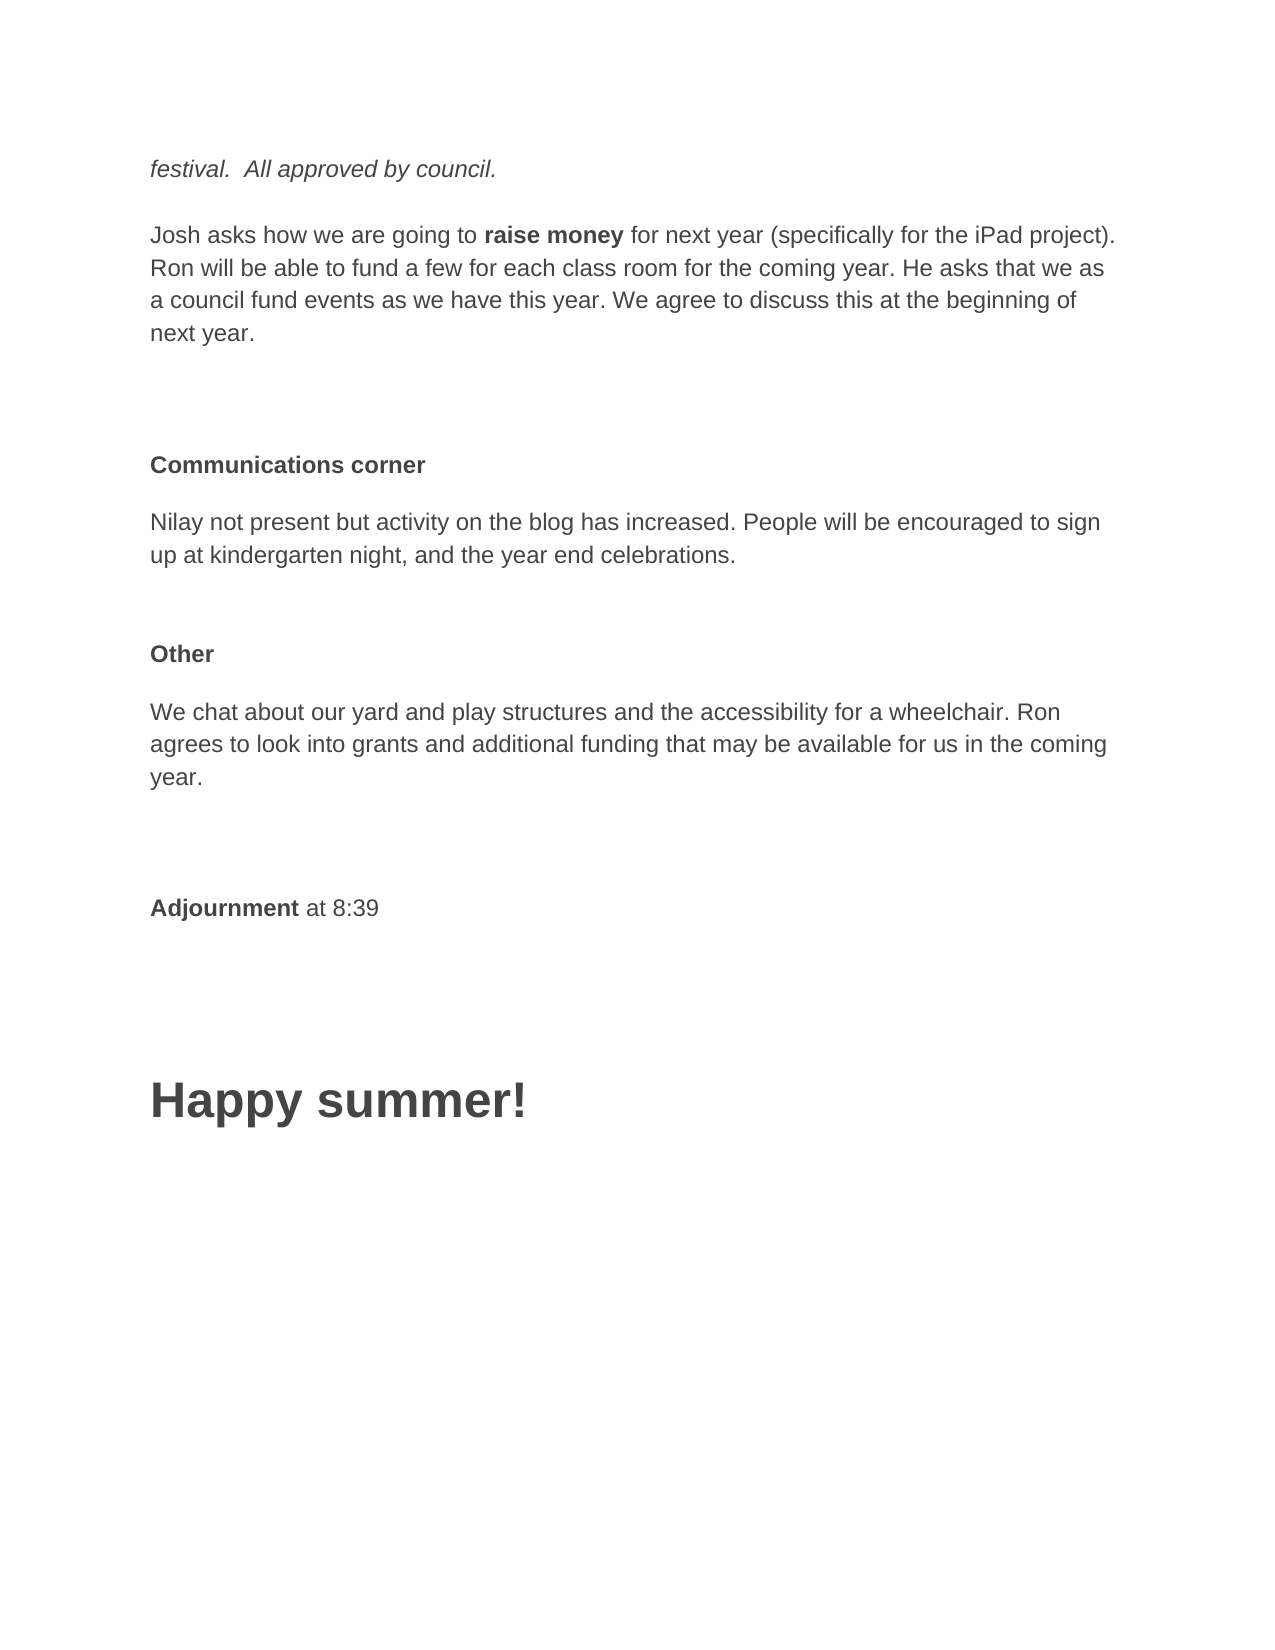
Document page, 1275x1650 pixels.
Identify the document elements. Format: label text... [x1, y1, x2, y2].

text Nilay not present but activity on the blog has increased. People will be encouraged to sign up at kindergarten night, and the year end celebrations. Other [150, 503, 1125, 667]
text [150, 150, 1125, 478]
text We chat about our yard and play structures and the accessibility for a wheelchair. Ron agrees to look into grants and additional funding that may be available for us in the coming year. Adjournment at 8:39 [150, 692, 1125, 922]
text Happy summer! [150, 1005, 1125, 1325]
